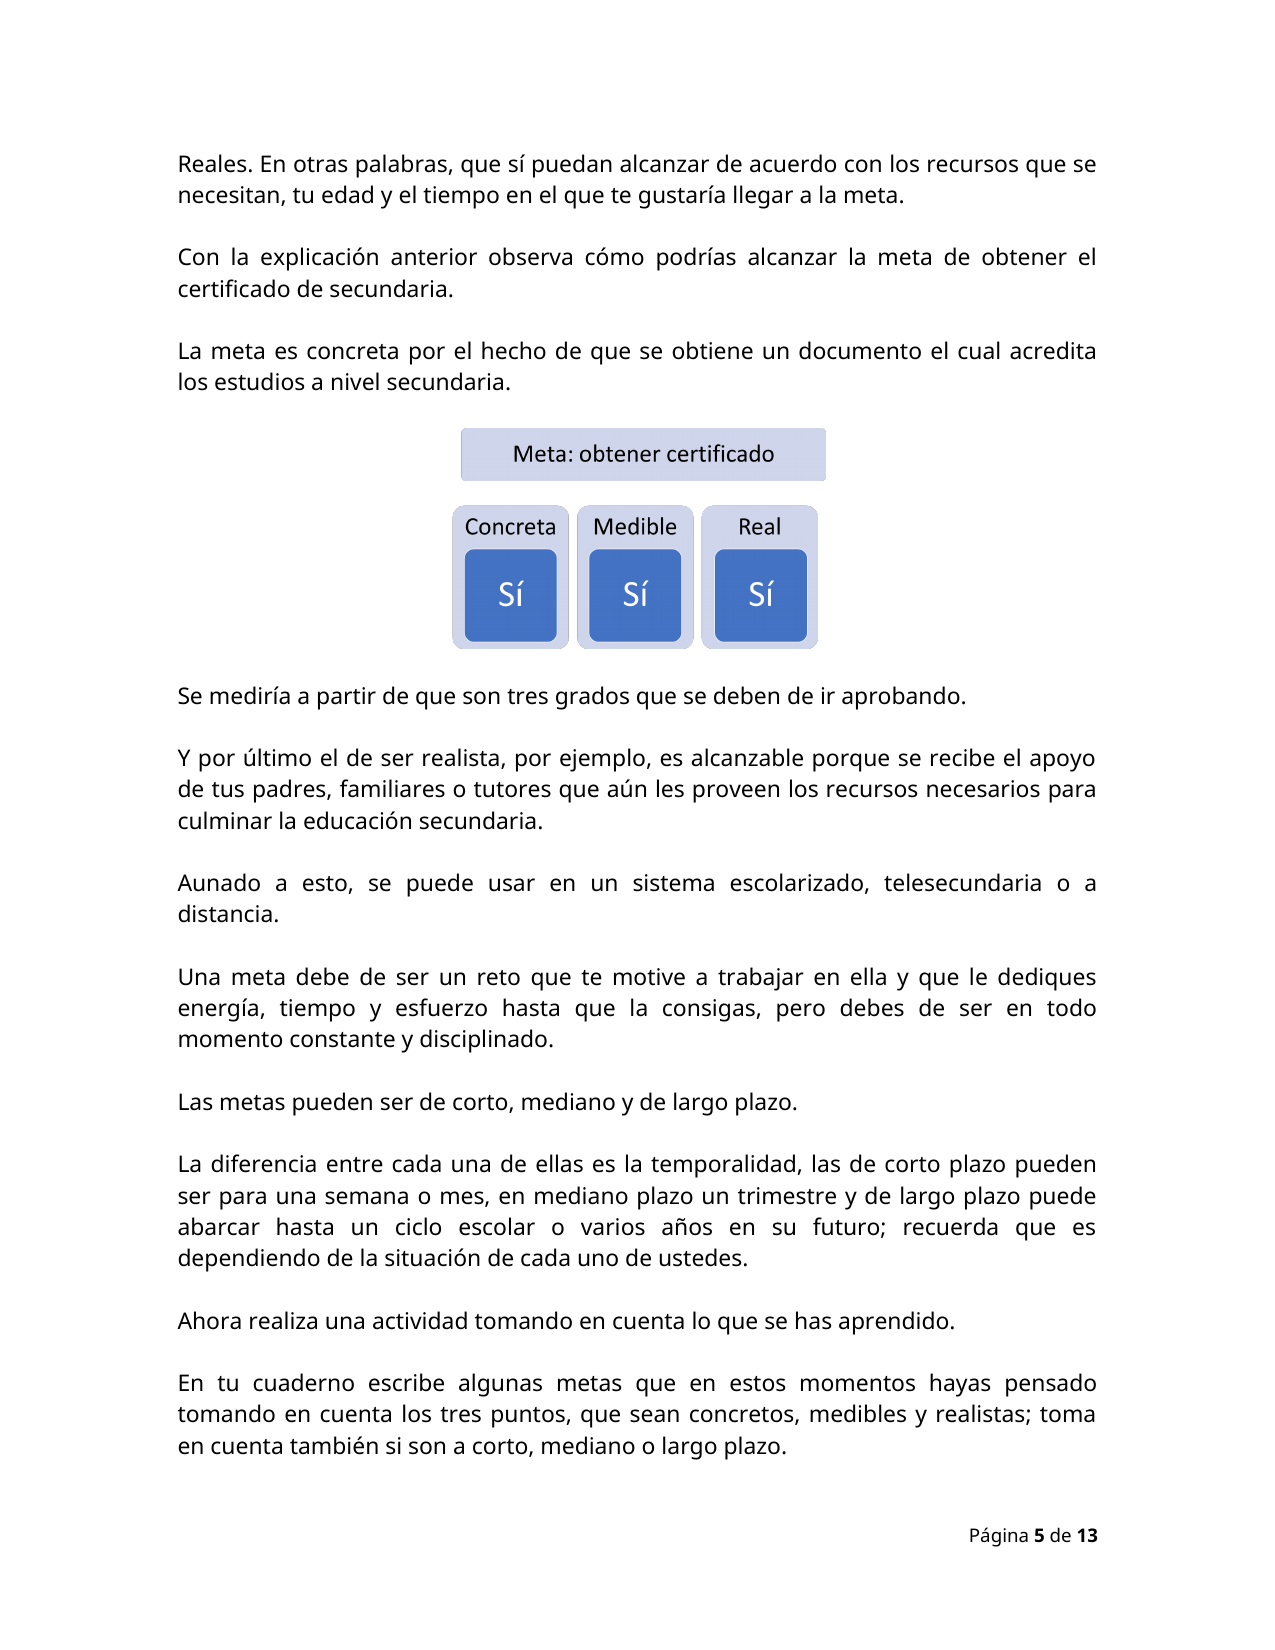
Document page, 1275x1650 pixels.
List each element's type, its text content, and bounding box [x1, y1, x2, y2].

text En tu cuaderno escribe algunas metas que en estos momentos hayas pensado tomando en cuenta los tres puntos, que sean concretos, medibles y realistas; toma en cuenta también si son a corto, mediano o largo plazo. [177, 1367, 1098, 1461]
text Ahora realiza una actividad tomando en cuenta lo que se has aprendido. [177, 1305, 1098, 1336]
text Y por último el de ser realista, por ejemplo, es alcanzable porque se recibe el apoyo de tus padres, familiares o tutores que aún les proveen los recursos necesarios para culminar la educación secundaria. [177, 742, 1098, 836]
picture [449, 428, 826, 649]
text La diferencia entre cada una de ellas es la temporalidad, las de corto plazo pueden ser para una semana o mes, en mediano plazo un trimestre y de largo plazo puede abarcar hasta un ciclo escolar o varios años en su futuro; recuerda que es dependiendo de la situación de cada uno de ustedes. [177, 1148, 1098, 1273]
text Reales. En otras palabras, que sí puedan alcanzar de acuerdo con los recursos que se necesitan, tu edad y el tiempo en el que te gustaría llegar a la meta. [177, 148, 1098, 210]
text Con la explicación anterior observa cómo podrías alcanzar la meta de obtener el certificado de secundaria. [177, 241, 1098, 304]
text Una meta debe de ser un reto que te motive a trabajar en ella y que le dediques energía, tiempo y esfuerzo hasta que la consigas, pero debes de ser en todo momento constante y disciplinado. [177, 961, 1098, 1055]
text La meta es concreta por el hecho de que se obtiene un documento el cual acredita los estudios a nivel secundaria. [177, 335, 1098, 398]
text Se mediría a partir de que son tres grados que se deben de ir aprobando. [177, 680, 1098, 711]
text Las metas pueden ser de corto, mediano y de largo plazo. [177, 1086, 1098, 1117]
text Aunado a esto, se puede usar en un sistema escolarizado, telesecundaria o a distancia. [177, 867, 1098, 930]
